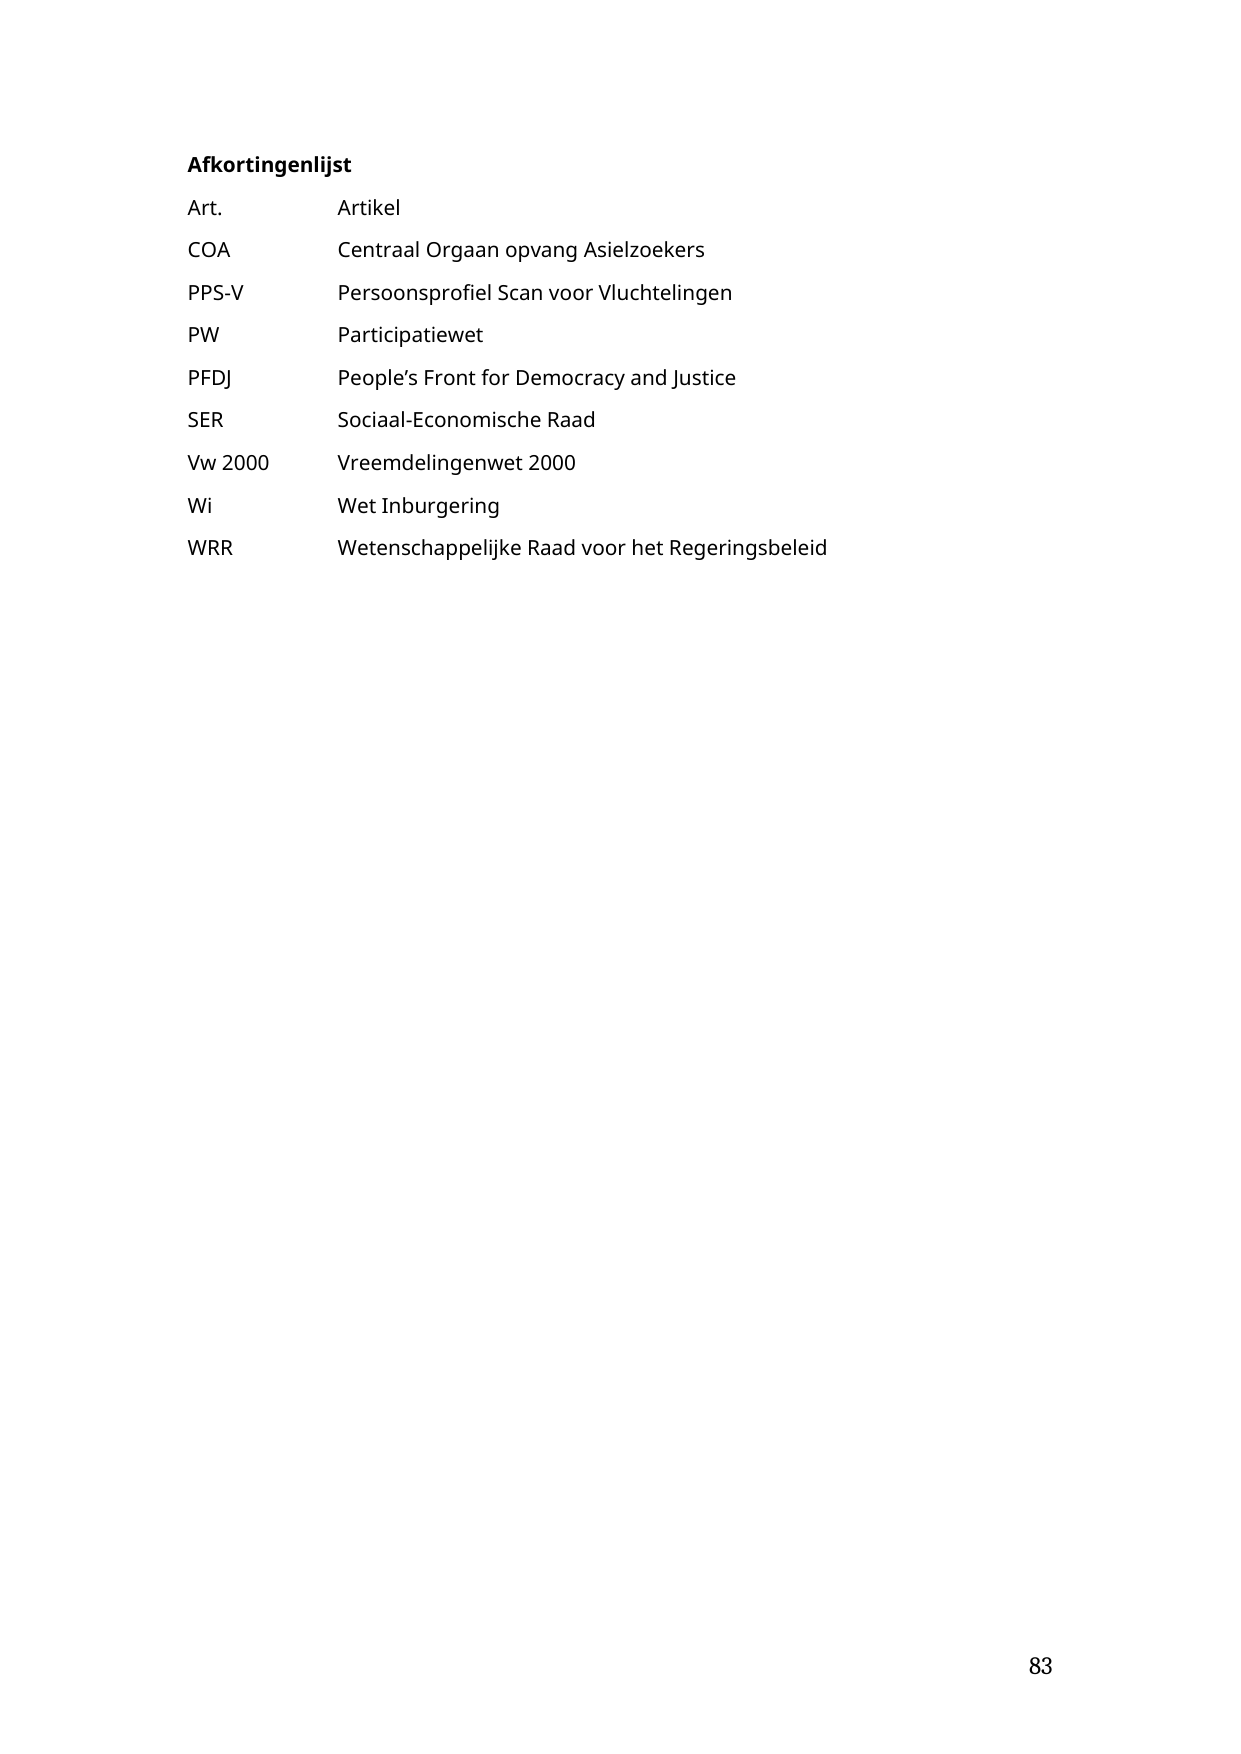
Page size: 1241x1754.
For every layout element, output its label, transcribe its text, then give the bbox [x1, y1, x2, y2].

text PW Participatiewet PFDJ People’s Front for Democracy and Justice [187, 320, 1053, 391]
text Wi Wet Inburgering [187, 491, 1053, 519]
text Afkortingenlijst [187, 150, 1053, 178]
text Art. Artikel [187, 193, 1053, 221]
text WRR Wetenschappelijke Raad voor het Regeringsbeleid [187, 533, 1053, 562]
text SER Sociaal-Economische Raad [187, 406, 1053, 434]
text Vw 2000 Vreemdelingenwet 2000 [187, 448, 1053, 477]
text PPS-V Persoonsprofiel Scan voor Vluchtelingen [187, 278, 1053, 306]
text COA Centraal Orgaan opvang Asielzoekers [187, 235, 1053, 264]
